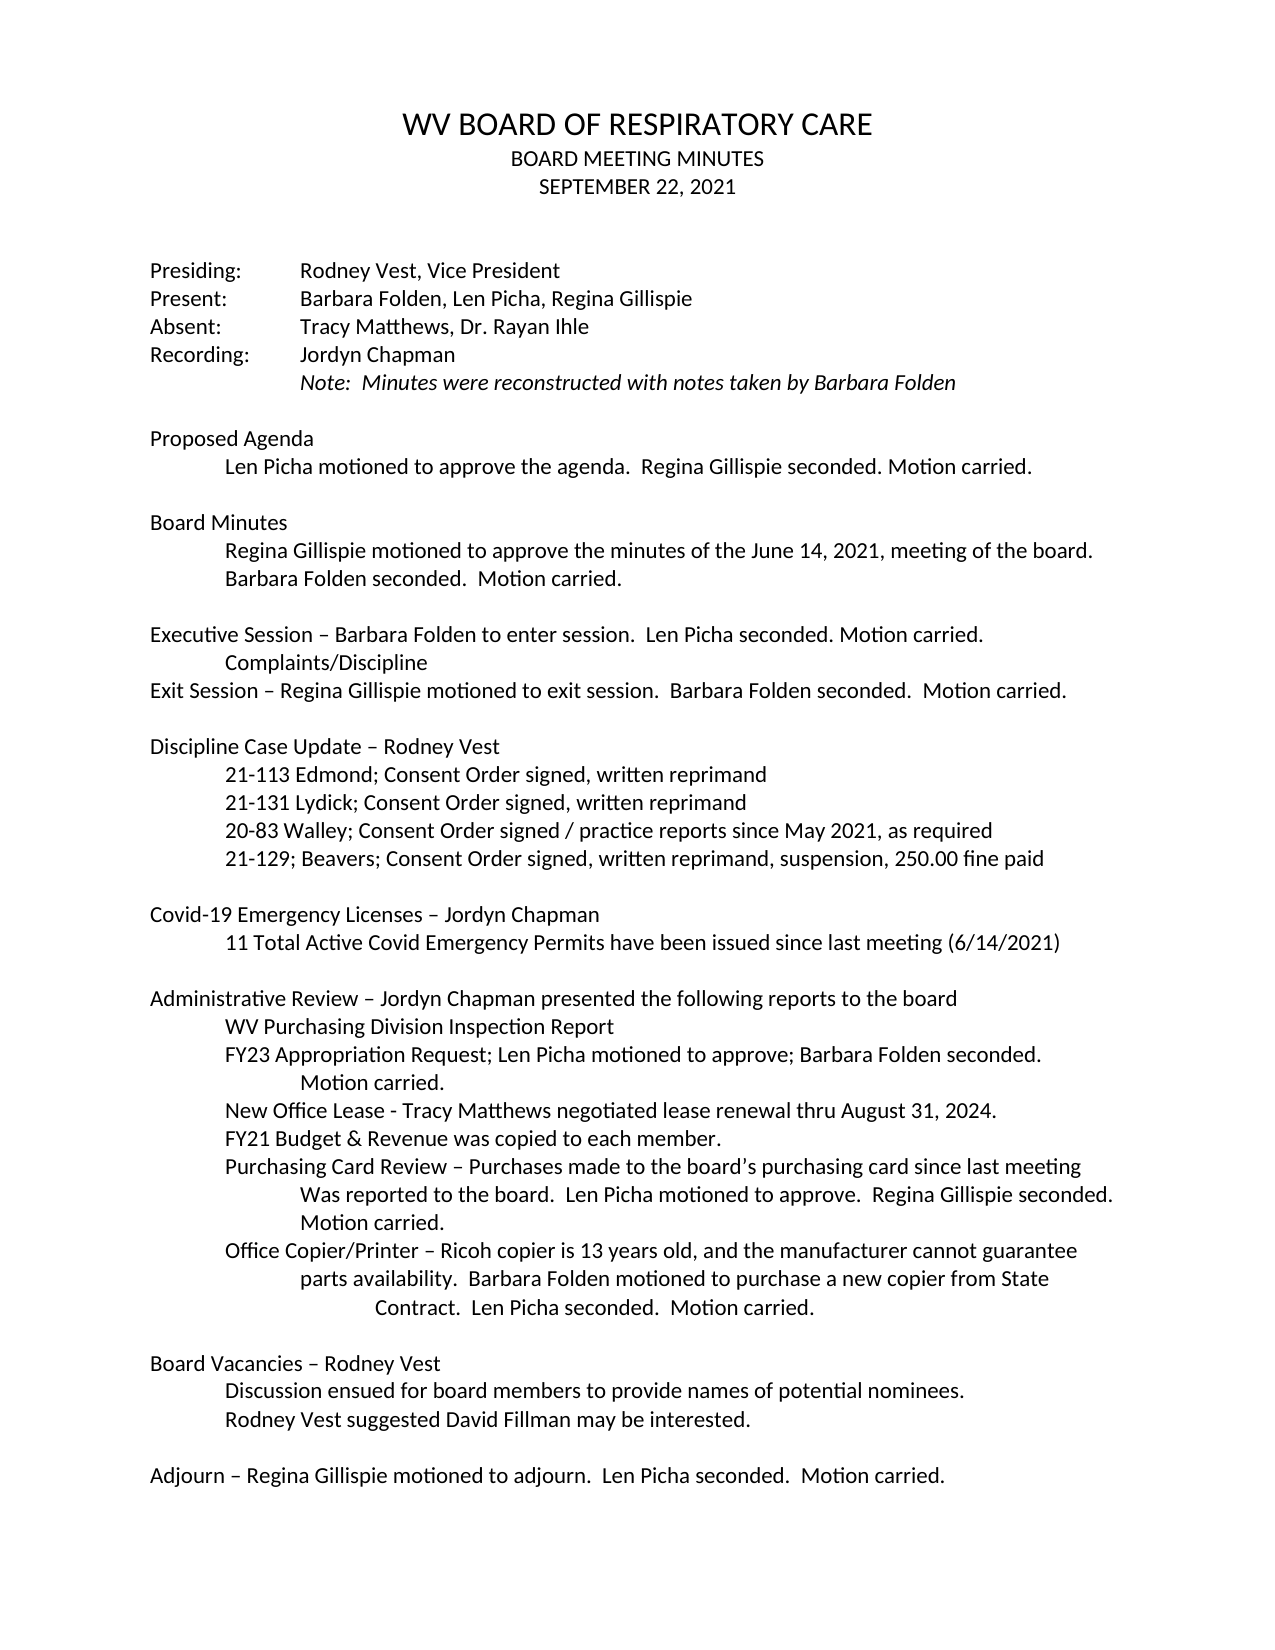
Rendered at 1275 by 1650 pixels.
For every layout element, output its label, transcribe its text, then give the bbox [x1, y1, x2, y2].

text New Office Lease - Tracy Matthews negotiated lease renewal thru August 31, 2024. [150, 1096, 1125, 1124]
text BOARD MEETING MINUTES [150, 144, 1125, 172]
text Note: Minutes were reconstructed with notes taken by Barbara Folden [150, 368, 1125, 396]
text Rodney Vest suggested David Fillman may be interested. [150, 1405, 1125, 1433]
text 21-129; Beavers; Consent Order signed, written reprimand, suspension, 250.00 fine paid [150, 844, 1125, 872]
text Discussion ensued for board members to provide names of potential nominees. [150, 1377, 1125, 1405]
text SEPTEMBER 22, 2021 [150, 172, 1125, 200]
text Proposed Agenda [150, 424, 1125, 452]
text 11 Total Active Covid Emergency Permits have been issued since last meeting (6/14/2021) [150, 928, 1125, 956]
text Board Vacancies – Rodney Vest [150, 1349, 1125, 1377]
text 21-131 Lydick; Consent Order signed, written reprimand [150, 788, 1125, 816]
text WV Purchasing Division Inspection Report [150, 1012, 1125, 1040]
text Len Picha motioned to approve the agenda. Regina Gillispie seconded. Motion carried. [150, 452, 1125, 480]
text Complaints/Discipline [150, 648, 1125, 676]
text Recording: Jordyn Chapman [150, 340, 1125, 368]
text Regina Gillispie motioned to approve the minutes of the June 14, 2021, meeting of the board. Barbara Folden seconded. Motion carried. [150, 536, 1125, 592]
text Motion carried. [150, 1208, 1125, 1237]
text WV BOARD OF RESPIRATORY CARE [150, 103, 1125, 144]
text Was reported to the board. Len Picha motioned to approve. Regina Gillispie seconded. [150, 1181, 1125, 1208]
text FY23 Appropriation Request; Len Picha motioned to approve; Barbara Folden seconded. [150, 1040, 1125, 1068]
text Absent: Tracy Matthews, Dr. Rayan Ihle [150, 312, 1125, 340]
text 20-83 Walley; Consent Order signed / practice reports since May 2021, as required [150, 816, 1125, 844]
text Covid-19 Emergency Licenses – Jordyn Chapman [150, 900, 1125, 928]
text Adjourn – Regina Gillispie motioned to adjourn. Len Picha seconded. Motion carried. [150, 1461, 1125, 1489]
text Presiding: Rodney Vest, Vice President [150, 256, 1125, 284]
text FY21 Budget & Revenue was copied to each member. [150, 1124, 1125, 1152]
text parts availability. Barbara Folden motioned to purchase a new copier from State Contract. Len Picha seconded. Motion carried. [150, 1264, 1125, 1321]
text Office Copier/Printer – Ricoh copier is 13 years old, and the manufacturer cannot guarantee [150, 1237, 1125, 1264]
text 21-113 Edmond; Consent Order signed, written reprimand [150, 760, 1125, 788]
text Present: Barbara Folden, Len Picha, Regina Gillispie [150, 284, 1125, 312]
text Discipline Case Update – Rodney Vest [150, 732, 1125, 760]
text Motion carried. [150, 1068, 1125, 1096]
text Administrative Review – Jordyn Chapman presented the following reports to the board [150, 984, 1125, 1012]
text Board Minutes [150, 508, 1125, 536]
text Exit Session – Regina Gillispie motioned to exit session. Barbara Folden seconded. Motion carried. [150, 676, 1125, 704]
text Executive Session – Barbara Folden to enter session. Len Picha seconded. Motion carried. [150, 620, 1125, 648]
text Purchasing Card Review – Purchases made to the board’s purchasing card since last meeting [150, 1152, 1125, 1181]
